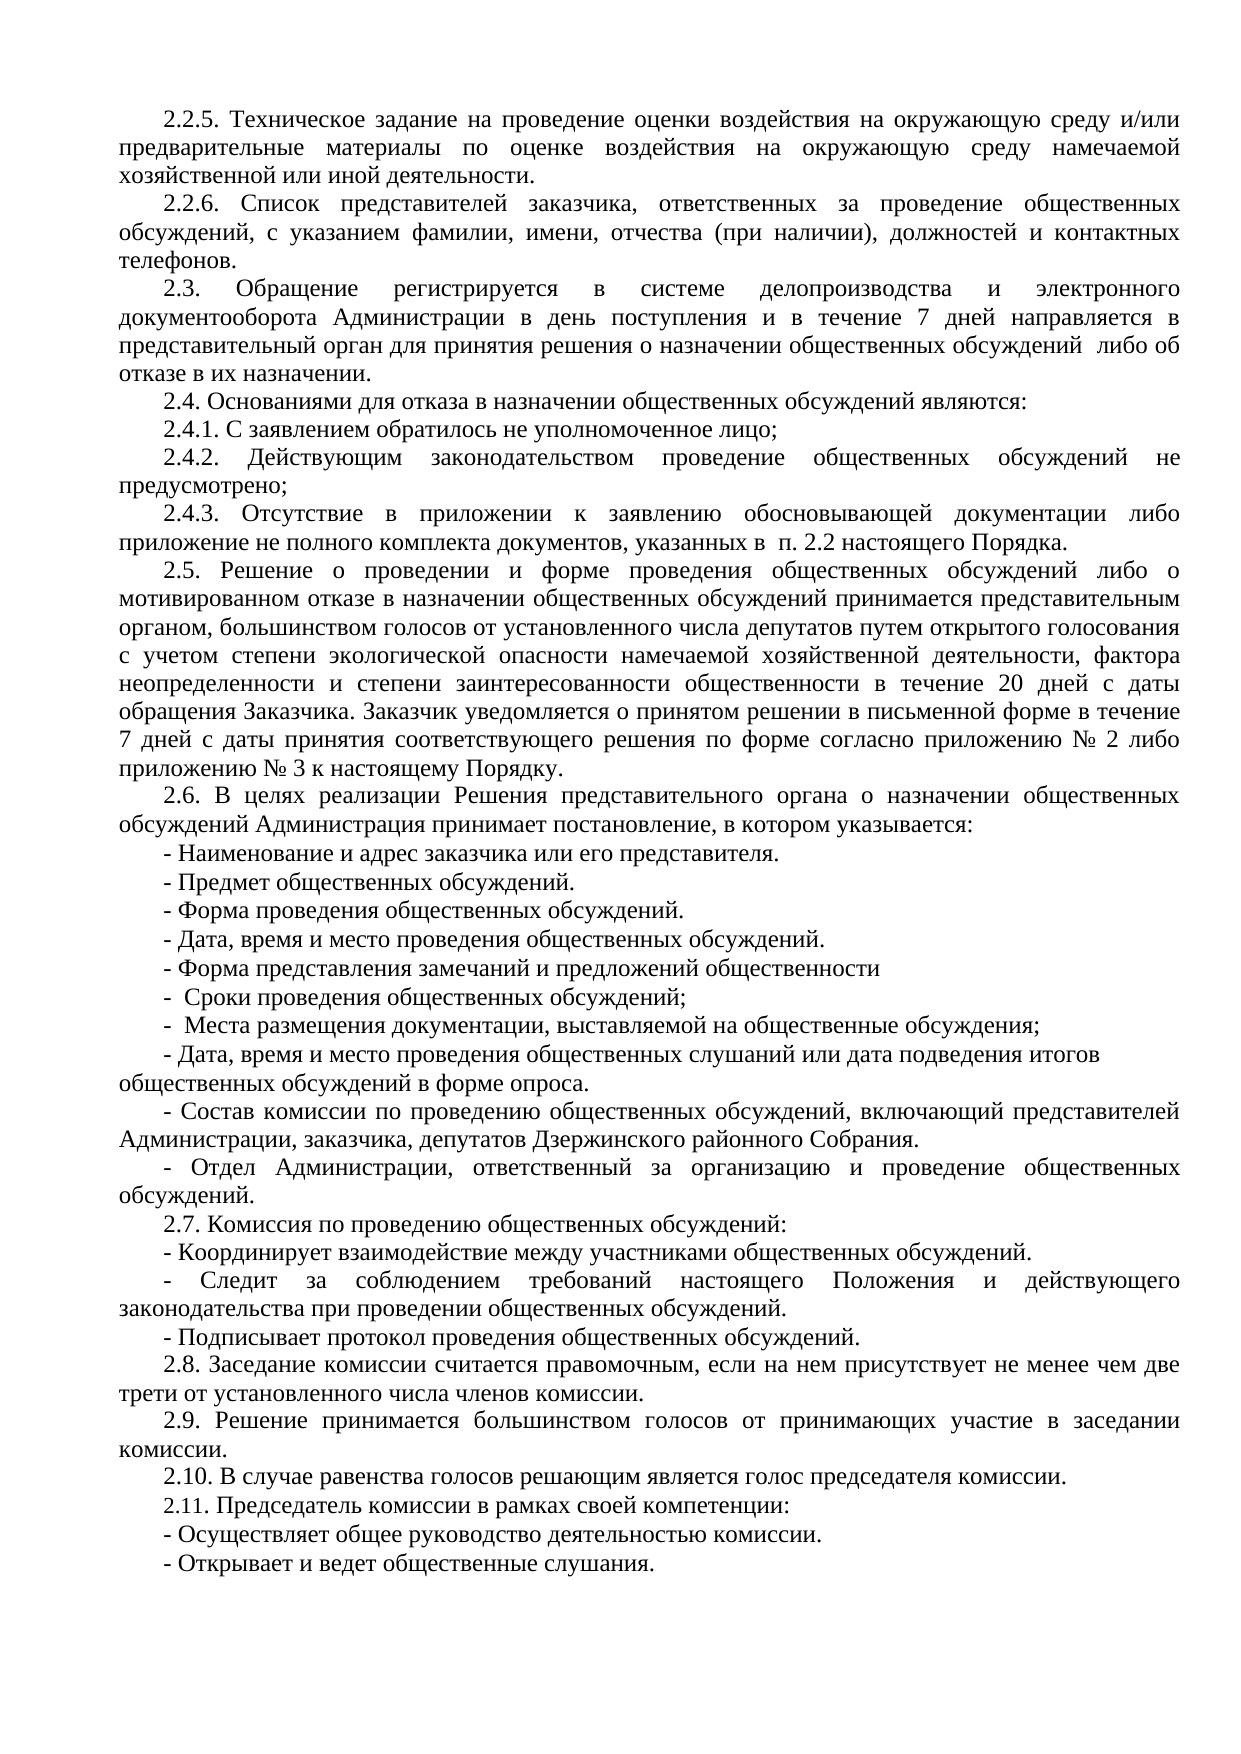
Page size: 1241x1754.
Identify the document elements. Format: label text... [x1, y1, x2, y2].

text 2.2.5. Техническое задание на проведение оценки воздействия на окружающую среду и/или предварительные материалы по оценке воздействия на окружающую среду намечаемой хозяйственной или иной деятельности. [119, 105, 1181, 189]
text - Дата, время и место проведения общественных обсуждений. [119, 924, 1181, 953]
text - Координирует взаимодействие между участниками общественных обсуждений. [119, 1238, 1181, 1266]
text - Сроки проведения общественных обсуждений; [119, 982, 1181, 1010]
text 2.4.1. С заявлением обратилось не уполномоченное лицо; [119, 415, 1181, 443]
text - Предмет общественных обсуждений. [119, 867, 1181, 895]
text - Осуществляет общее руководство деятельностью комиссии. [119, 1519, 1181, 1548]
text - Следит за соблюдением требований настоящего Положения и действующего законодательства при проведении общественных обсуждений. [119, 1266, 1181, 1322]
text 2.6. В целях реализации Решения представительного органа о назначении общественных обсуждений Администрация принимает постановление, в котором указывается: [119, 781, 1181, 838]
text 2.10. В случае равенства голосов решающим является голос председателя комиссии. [119, 1462, 1181, 1490]
text - Состав комиссии по проведению общественных обсуждений, включающий представителей Администрации, заказчика, депутатов Дзержинского районного Собрания. [119, 1097, 1181, 1153]
text - Подписывает протокол проведения общественных обсуждений. [119, 1322, 1181, 1350]
text 2.4. Основаниями для отказа в назначении общественных обсуждений являются: [119, 387, 1181, 415]
text - Открывает и ведет общественные слушания. [119, 1548, 1181, 1576]
text - Дата, время и место проведения общественных слушаний или дата подведения итогов общественных обсуждений в форме опроса. [119, 1039, 1181, 1097]
text 2.8. Заседание комиссии считается правомочным, если на нем присутствует не менее чем две трети от установленного числа членов комиссии. [119, 1350, 1181, 1407]
text 2.3. Обращение регистрируется в системе делопроизводства и электронного документооборота Администрации в день поступления и в течение 7 дней направляется в представительный орган для принятия решения о назначении общественных обсуждений либо об отказе в их назначении. [119, 274, 1181, 387]
text 2.4.3. Отсутствие в приложении к заявлению обосновывающей документации либо приложение не полного комплекта документов, указанных в п. 2.2 настоящего Порядка. [119, 499, 1181, 556]
text - Наименование и адрес заказчика или его представителя. [119, 838, 1181, 867]
text - Отдел Администрации, ответственный за организацию и проведение общественных обсуждений. [119, 1153, 1181, 1209]
text 2.11. Председатель комиссии в рамках своей компетенции: [119, 1490, 1181, 1519]
text - Форма проведения общественных обсуждений. [119, 895, 1181, 924]
text 2.9. Решение принимается большинством голосов от принимающих участие в заседании комиссии. [119, 1407, 1181, 1462]
text - Форма представления замечаний и предложений общественности [119, 953, 1181, 982]
text 2.2.6. Список представителей заказчика, ответственных за проведение общественных обсуждений, с указанием фамилии, имени, отчества (при наличии), должностей и контактных телефонов. [119, 189, 1181, 274]
text - Места размещения документации, выставляемой на общественные обсуждения; [119, 1010, 1181, 1039]
text 2.4.2. Действующим законодательством проведение общественных обсуждений не предусмотрено; [119, 443, 1181, 499]
text 2.7. Комиссия по проведению общественных обсуждений: [119, 1209, 1181, 1238]
text 2.5. Решение о проведении и форме проведения общественных обсуждений либо о мотивированном отказе в назначении общественных обсуждений принимается представительным органом, большинством голосов от установленного числа депутатов путем открытого голосования с учетом степени экологической опасности намечаемой хозяйственной деятельности, фактора неопределенности и степени заинтересованности общественности в течение 20 дней с даты обращения Заказчика. Заказчик уведомляется о принятом решении в письменной форме в течение 7 дней с даты принятия соответствующего решения по форме согласно приложению № 2 либо приложению № 3 к настоящему Порядку. [119, 556, 1181, 781]
